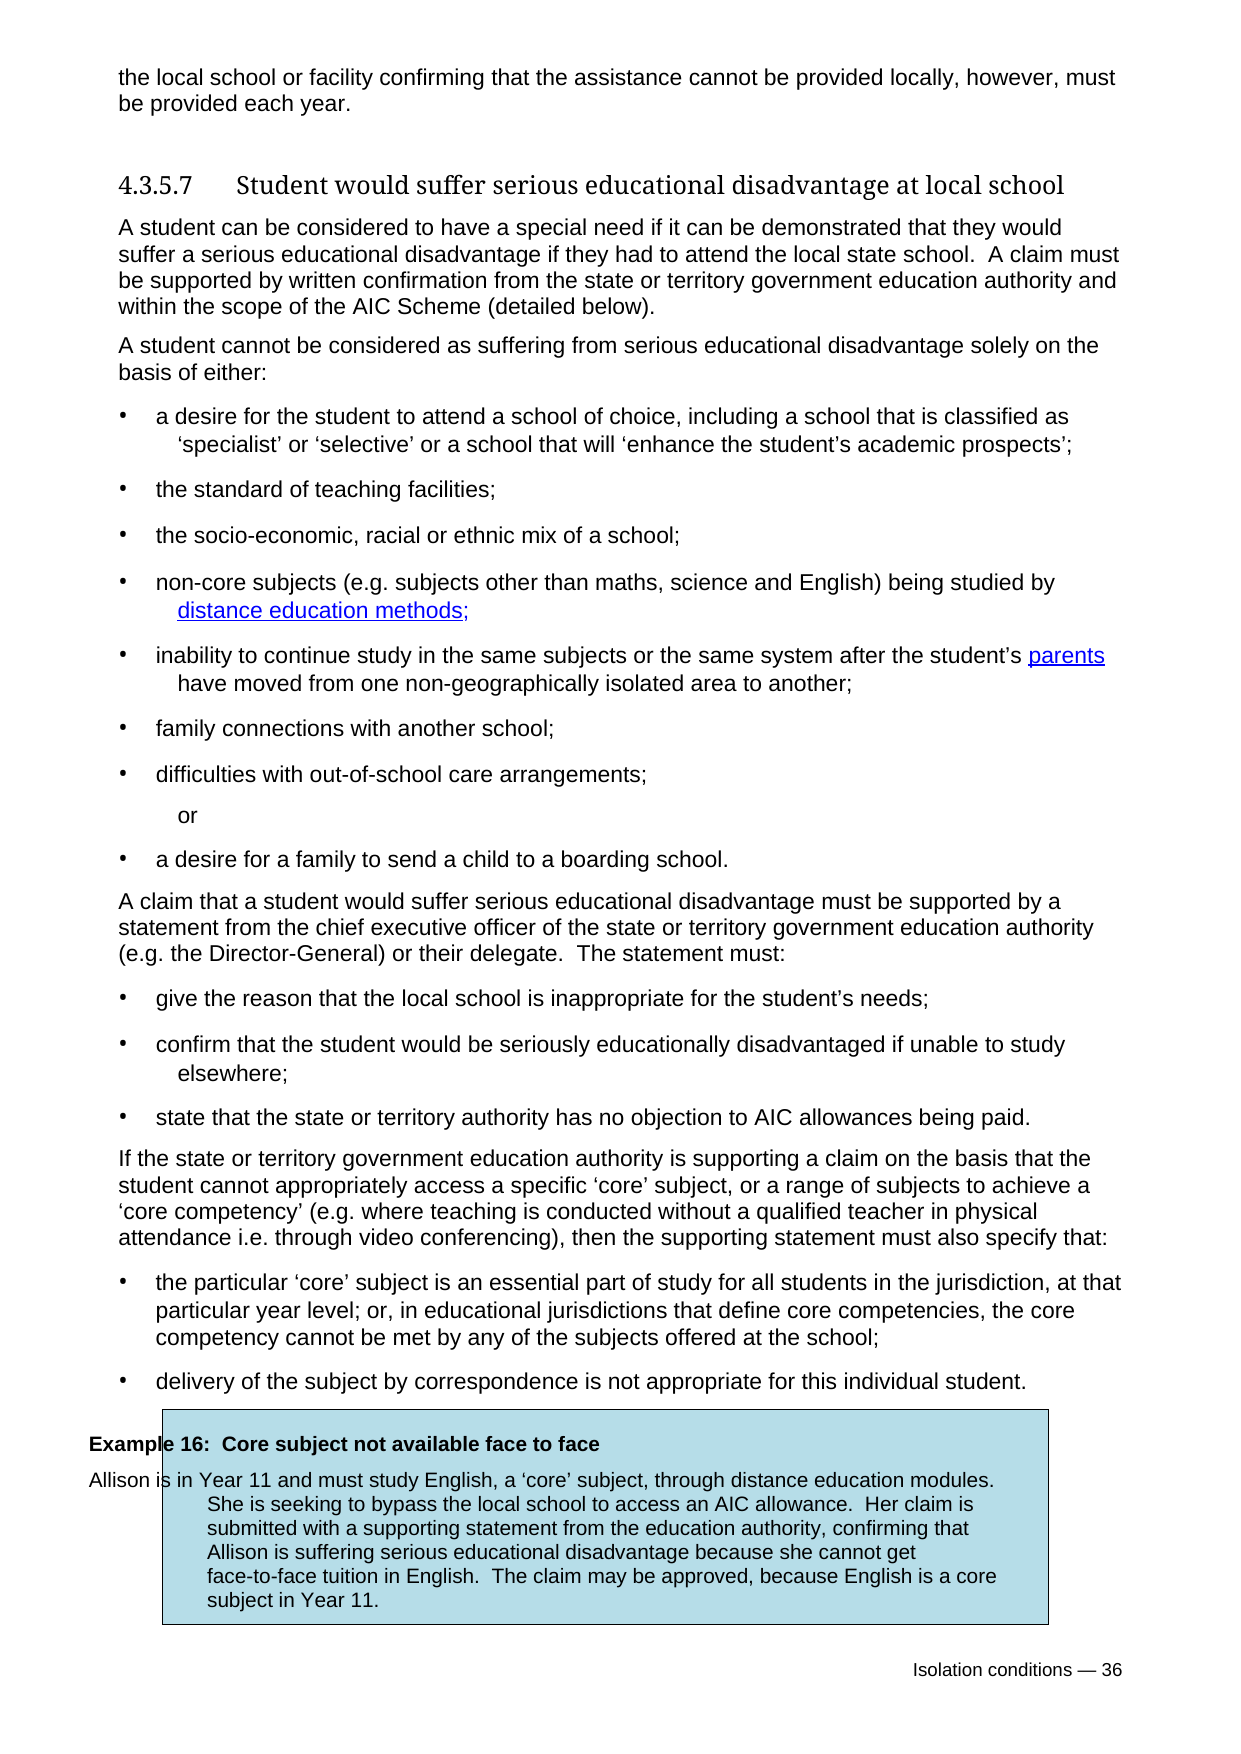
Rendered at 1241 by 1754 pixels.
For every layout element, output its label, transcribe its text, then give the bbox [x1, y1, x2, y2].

text a desire for a family to send a child to a boarding school. [118, 841, 1122, 875]
text state that the state or territory authority has no objection to AIC allowances being paid. [118, 1099, 1122, 1133]
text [118, 63, 1122, 116]
list or [177, 802, 1122, 829]
subtitle 4.3.5.7 Student would suffer serious educational disadvantage at local school [118, 168, 1122, 202]
text A student cannot be considered as suffering from serious educational disadvantage solely on the basis of either: [118, 332, 1122, 385]
text A claim that a student would suffer serious educational disadvantage must be supported by a statement from the chief executive officer of the state or territory government education authority (e.g. the Director-General) or their delegate. The statement must: [118, 888, 1122, 967]
text non-core subjects (e.g. subjects other than maths, science and English) being studied by distance education methods; [118, 563, 1122, 624]
text the particular ‘core’ subject is an essential part of study for all students in the jurisdiction, at that particular year level; or, in educational jurisdictions that define core competencies, the core competency cannot be met by any of the subjects offered at the school; [118, 1263, 1122, 1350]
text give the reason that the local school is inappropriate for the student’s needs; [118, 979, 1122, 1013]
text A student can be considered to have a special need if it can be demonstrated that they would suffer a serious educational disadvantage if they had to attend the local state school. A claim must be supported by written confirmation from the state or territory government education authority and within the scope of the AIC Scheme (detailed below). [118, 214, 1122, 319]
text a desire for the student to attend a school of choice, including a school that is classified as ‘specialist’ or ‘selective’ or a school that will ‘enhance the student’s academic prospects’; [118, 397, 1122, 458]
text delivery of the subject by correspondence is not appropriate for this individual student. [118, 1362, 1122, 1397]
text inability to continue study in the same subjects or the same system after the student’s parents have moved from one non-geographically isolated area to another; [118, 636, 1122, 697]
table_header Example 16: Core subject not available face to face Allison is in Year 11 and must study English, a ‘core’ subject, through distance education modules. She is seeking to bypass the local school to access an AIC allowance. Her claim is submitted with a supporting statement from the education authority, confirming that Allison is suffering serious educational disadvantage because she cannot get face-to-face tuition in English. The claim may be approved, because English is a core subject in Year 11. [163, 1410, 1048, 1624]
text If the state or territory government education authority is supporting a claim on the basis that the student cannot appropriately access a specific ‘core’ subject, or a range of subjects to achieve a ‘core competency’ (e.g. where teaching is conducted without a qualified teacher in physical attendance i.e. through video conferencing), then the supporting statement must also specify that: [118, 1145, 1122, 1251]
text family connections with another school; [118, 709, 1122, 743]
text the socio-economic, racial or ethnic mix of a school; [118, 517, 1122, 551]
text the standard of teaching facilities; [118, 470, 1122, 504]
text confirm that the student would be seriously educationally disadvantaged if unable to study elsewhere; [118, 1026, 1122, 1086]
text difficulties with out-of-school care arrangements; [118, 756, 1122, 790]
